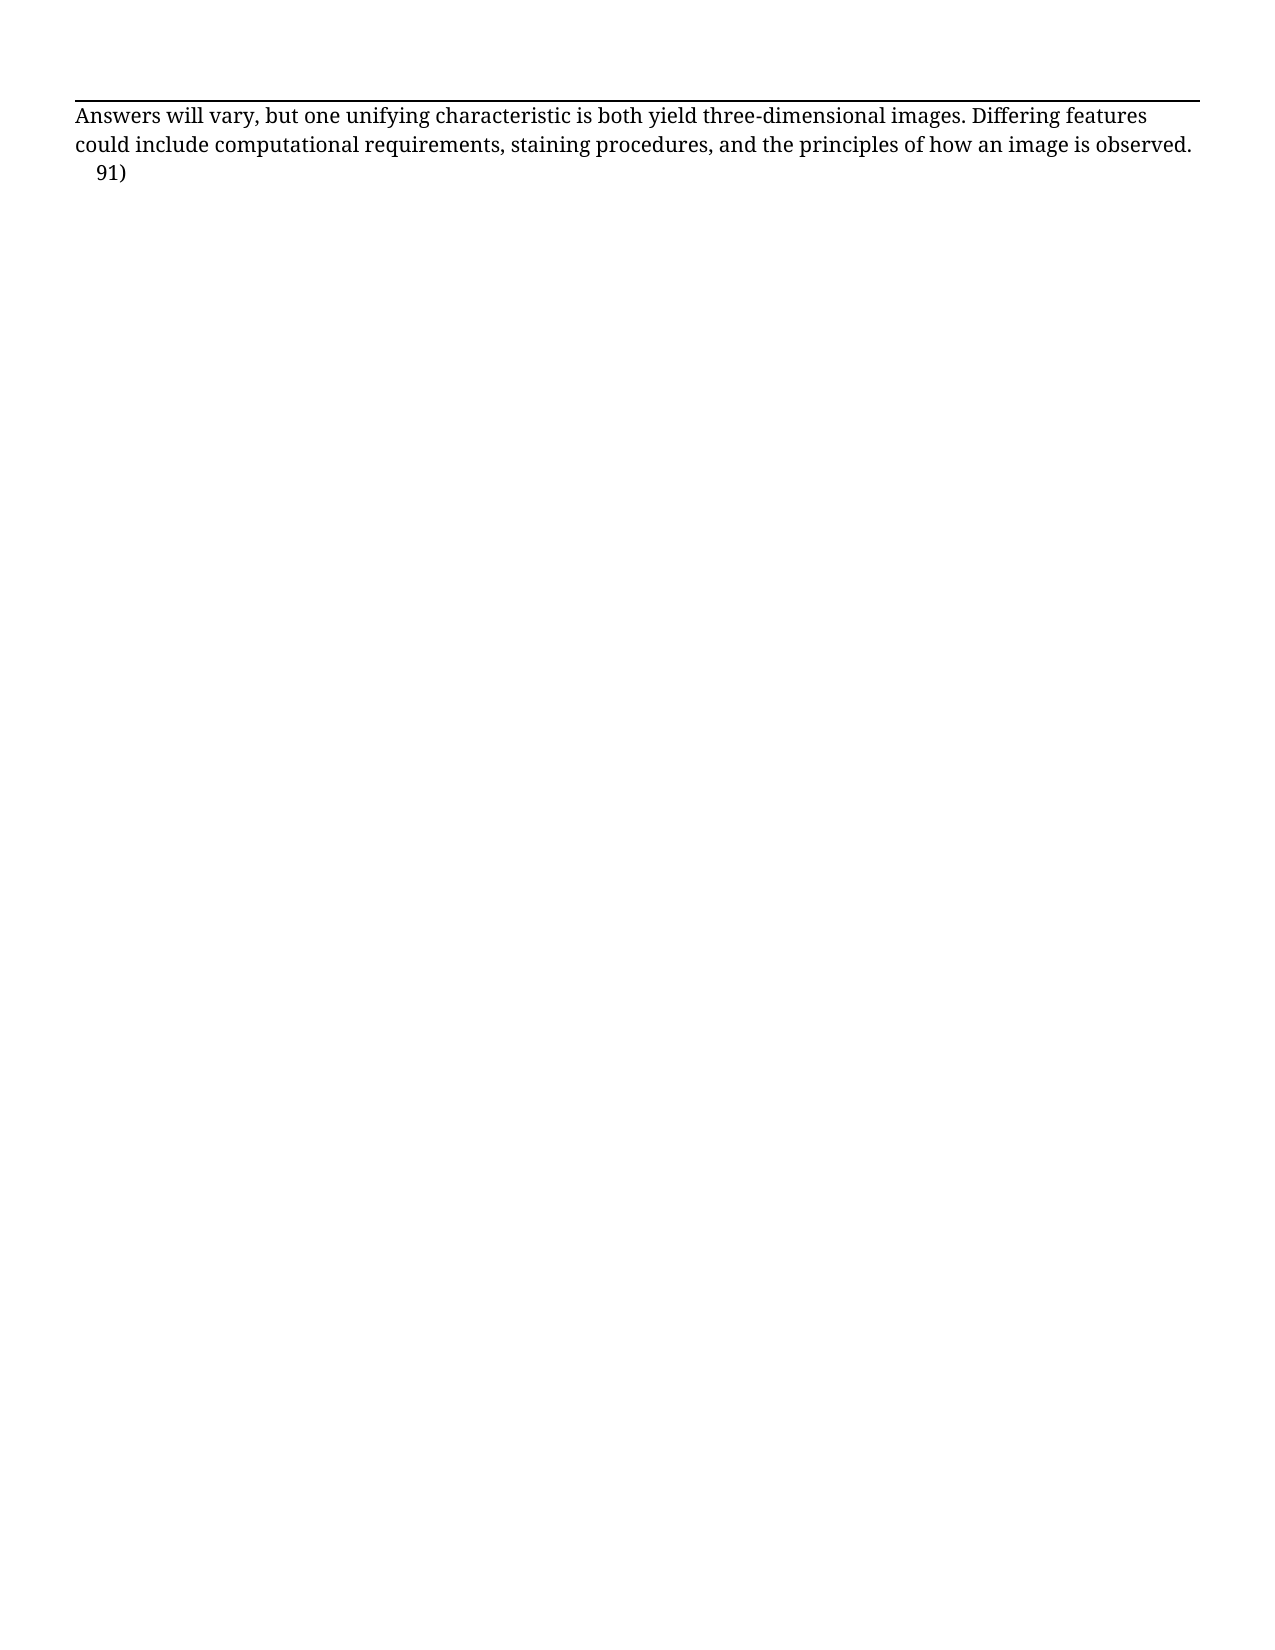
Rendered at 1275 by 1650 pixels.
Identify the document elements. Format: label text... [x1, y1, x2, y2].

text 91) [75, 158, 126, 187]
text Answers will vary, but one unifying characteristic is both yield three-dimensional images. Differing features could include computational requirements, staining procedures, and the principles of how an image is observed. [75, 102, 1200, 158]
